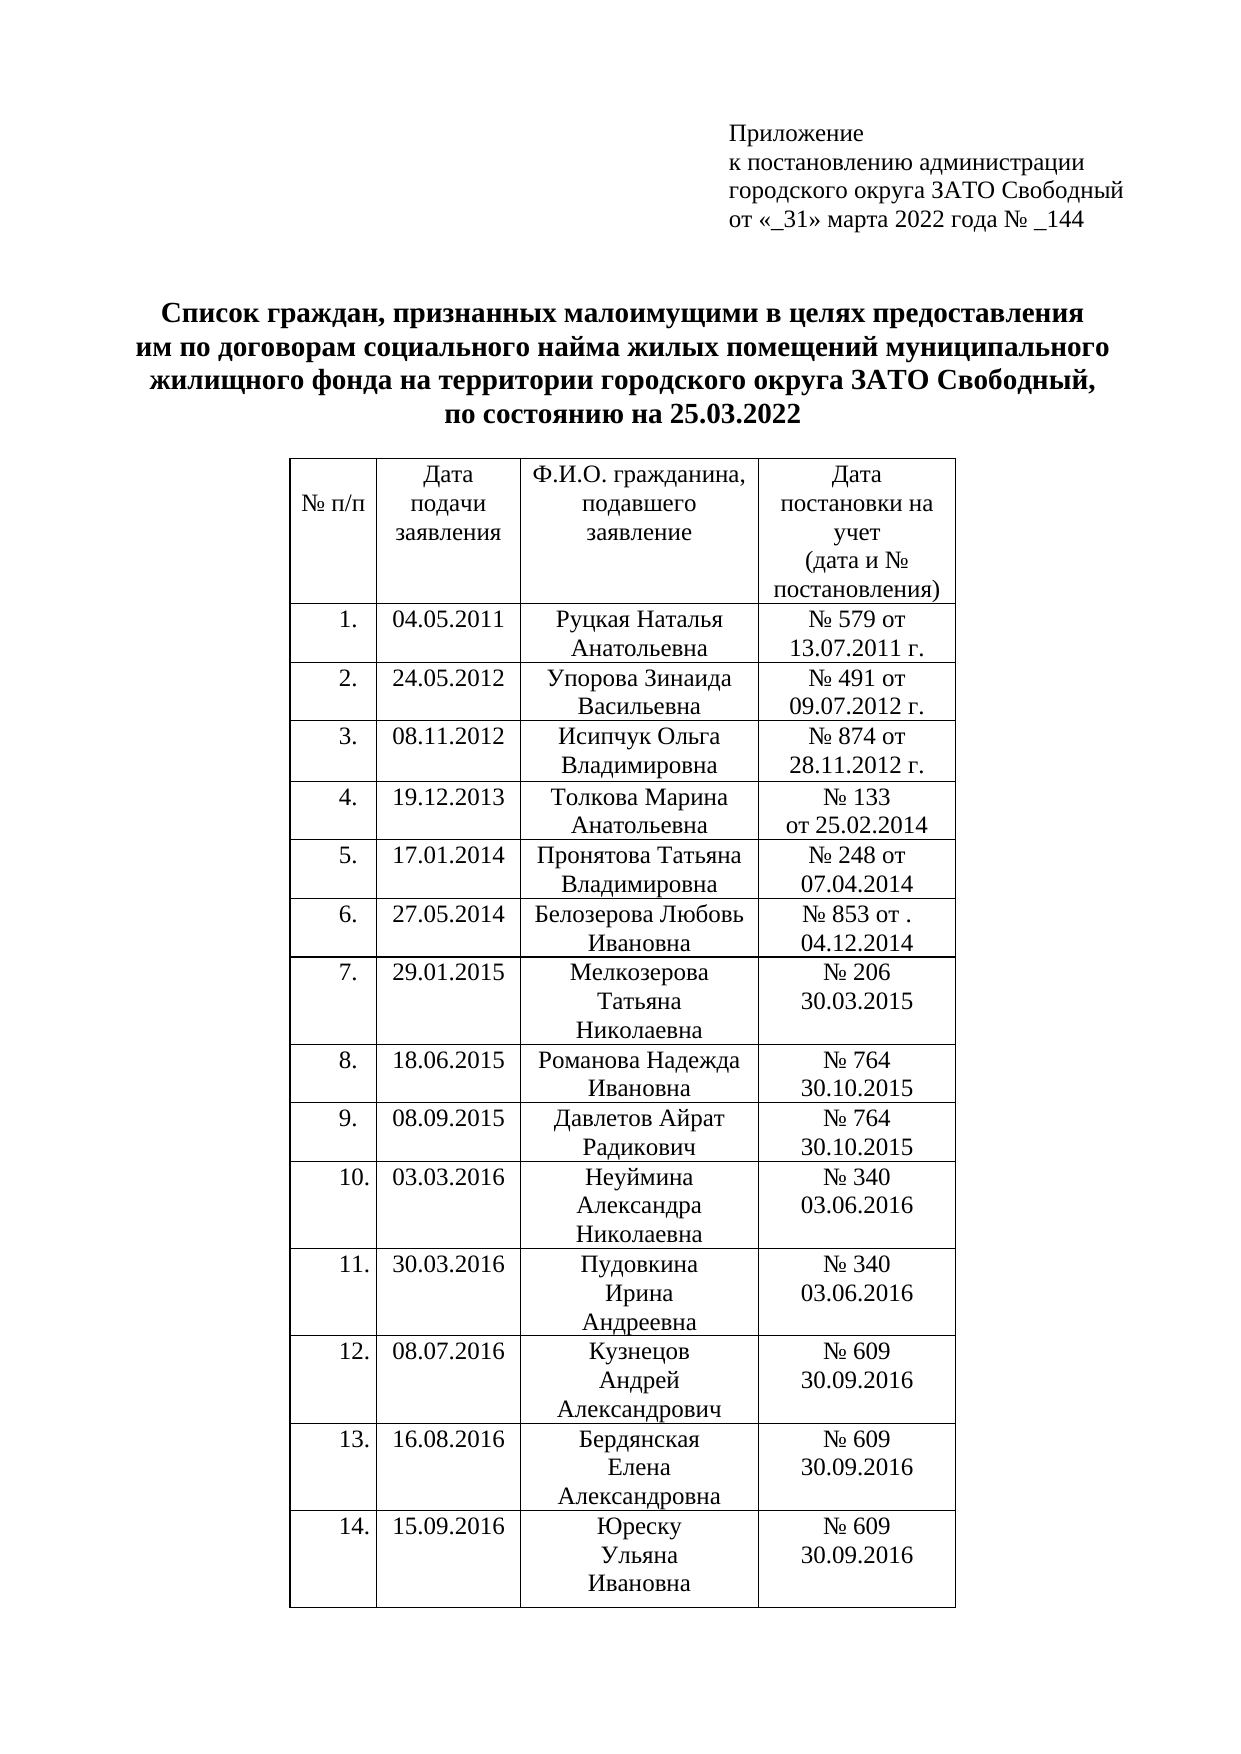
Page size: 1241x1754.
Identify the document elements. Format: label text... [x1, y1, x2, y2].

table_cell 15.09.2016 [377, 1511, 520, 1607]
table_cell Кузнецов Андрей Александрович [521, 1336, 758, 1423]
table_cell № 609 30.09.2016 [759, 1336, 955, 1423]
table_cell № 609 30.09.2016 [759, 1424, 955, 1510]
table_cell [291, 1103, 376, 1161]
table_cell № 340 03.06.2016 [759, 1249, 955, 1335]
table_cell № 340 03.06.2016 [759, 1162, 955, 1248]
table_header Ф.И.О. гражданина, подавшего заявление [521, 459, 758, 603]
table_cell [291, 1511, 376, 1607]
table_cell 24.05.2012 [377, 663, 520, 720]
table_cell № 609 30.09.2016 [759, 1511, 955, 1607]
table_cell 19.12.2013 [377, 782, 520, 839]
text к постановлению администрации [94, 147, 1152, 176]
table_cell [291, 663, 376, 720]
table_cell [291, 721, 376, 781]
table_cell 08.09.2015 [377, 1103, 520, 1161]
table_cell № 874 от 28.11.2012 г. [759, 721, 955, 781]
table_cell 03.03.2016 [377, 1162, 520, 1248]
table_cell 04.05.2011 [377, 604, 520, 662]
table_cell № 206 30.03.2015 [759, 958, 955, 1044]
table_cell 27.05.2014 [377, 899, 520, 956]
table_cell [291, 604, 376, 662]
table_cell [291, 1045, 376, 1102]
table_cell [291, 782, 376, 839]
table_cell 18.06.2015 [377, 1045, 520, 1102]
table_cell Давлетов Айрат Радикович [521, 1103, 758, 1161]
table_cell [291, 1336, 376, 1423]
text Список граждан, признанных малоимущими в целях предоставления им по договорам социального найма жилых помещений муниципального жилищного фонда на территории городского округа ЗАТО Свободный, по состоянию на 25.03.2022 [94, 295, 1152, 429]
table_header Дата подачи заявления [377, 459, 520, 603]
table_cell Юреску Ульяна Ивановна [521, 1511, 758, 1607]
table_cell 30.03.2016 [377, 1249, 520, 1335]
table_cell 08.07.2016 [377, 1336, 520, 1423]
table_cell Толкова Марина Анатольевна [521, 782, 758, 839]
table_cell № 491 от 09.07.2012 г. [759, 663, 955, 720]
table_cell [291, 958, 376, 1044]
table_cell Романова Надежда Ивановна [521, 1045, 758, 1102]
table_header № п/п [291, 459, 376, 603]
table_cell Пудовкина Ирина Андреевна [521, 1249, 758, 1335]
table_cell 17.01.2014 [377, 840, 520, 898]
table_cell [291, 899, 376, 956]
table_cell № 764 30.10.2015 [759, 1103, 955, 1161]
table_cell [291, 1249, 376, 1335]
table_cell № 579 от 13.07.2011 г. [759, 604, 955, 662]
table_cell [291, 1424, 376, 1510]
table_cell [291, 1162, 376, 1248]
table_cell № 248 от 07.04.2014 [759, 840, 955, 898]
table_cell [291, 840, 376, 898]
table_cell Руцкая Наталья Анатольевна [521, 604, 758, 662]
table_cell 29.01.2015 [377, 958, 520, 1044]
text от «_31» марта 2022 года № _144 [94, 204, 1152, 233]
table_cell Мелкозерова Татьяна Николаевна [521, 958, 758, 1044]
table_header Дата постановки на учет (дата и № постановления) [759, 459, 955, 603]
table_cell № 853 от . 04.12.2014 [759, 899, 955, 956]
text Приложение [94, 118, 1152, 147]
table_cell № 133 от 25.02.2014 [759, 782, 955, 839]
table_cell Бердянская Елена Александровна [521, 1424, 758, 1510]
table_cell Исипчук Ольга Владимировна [521, 721, 758, 781]
text городского округа ЗАТО Свободный [94, 176, 1152, 204]
table_cell Неуймина Александра Николаевна [521, 1162, 758, 1248]
table_cell Упорова Зинаида Васильевна [521, 663, 758, 720]
table_cell Белозерова Любовь Ивановна [521, 899, 758, 956]
table_cell 08.11.2012 [377, 721, 520, 781]
table_cell № 764 30.10.2015 [759, 1045, 955, 1102]
table_cell 16.08.2016 [377, 1424, 520, 1510]
table_cell Пронятова Татьяна Владимировна [521, 840, 758, 898]
